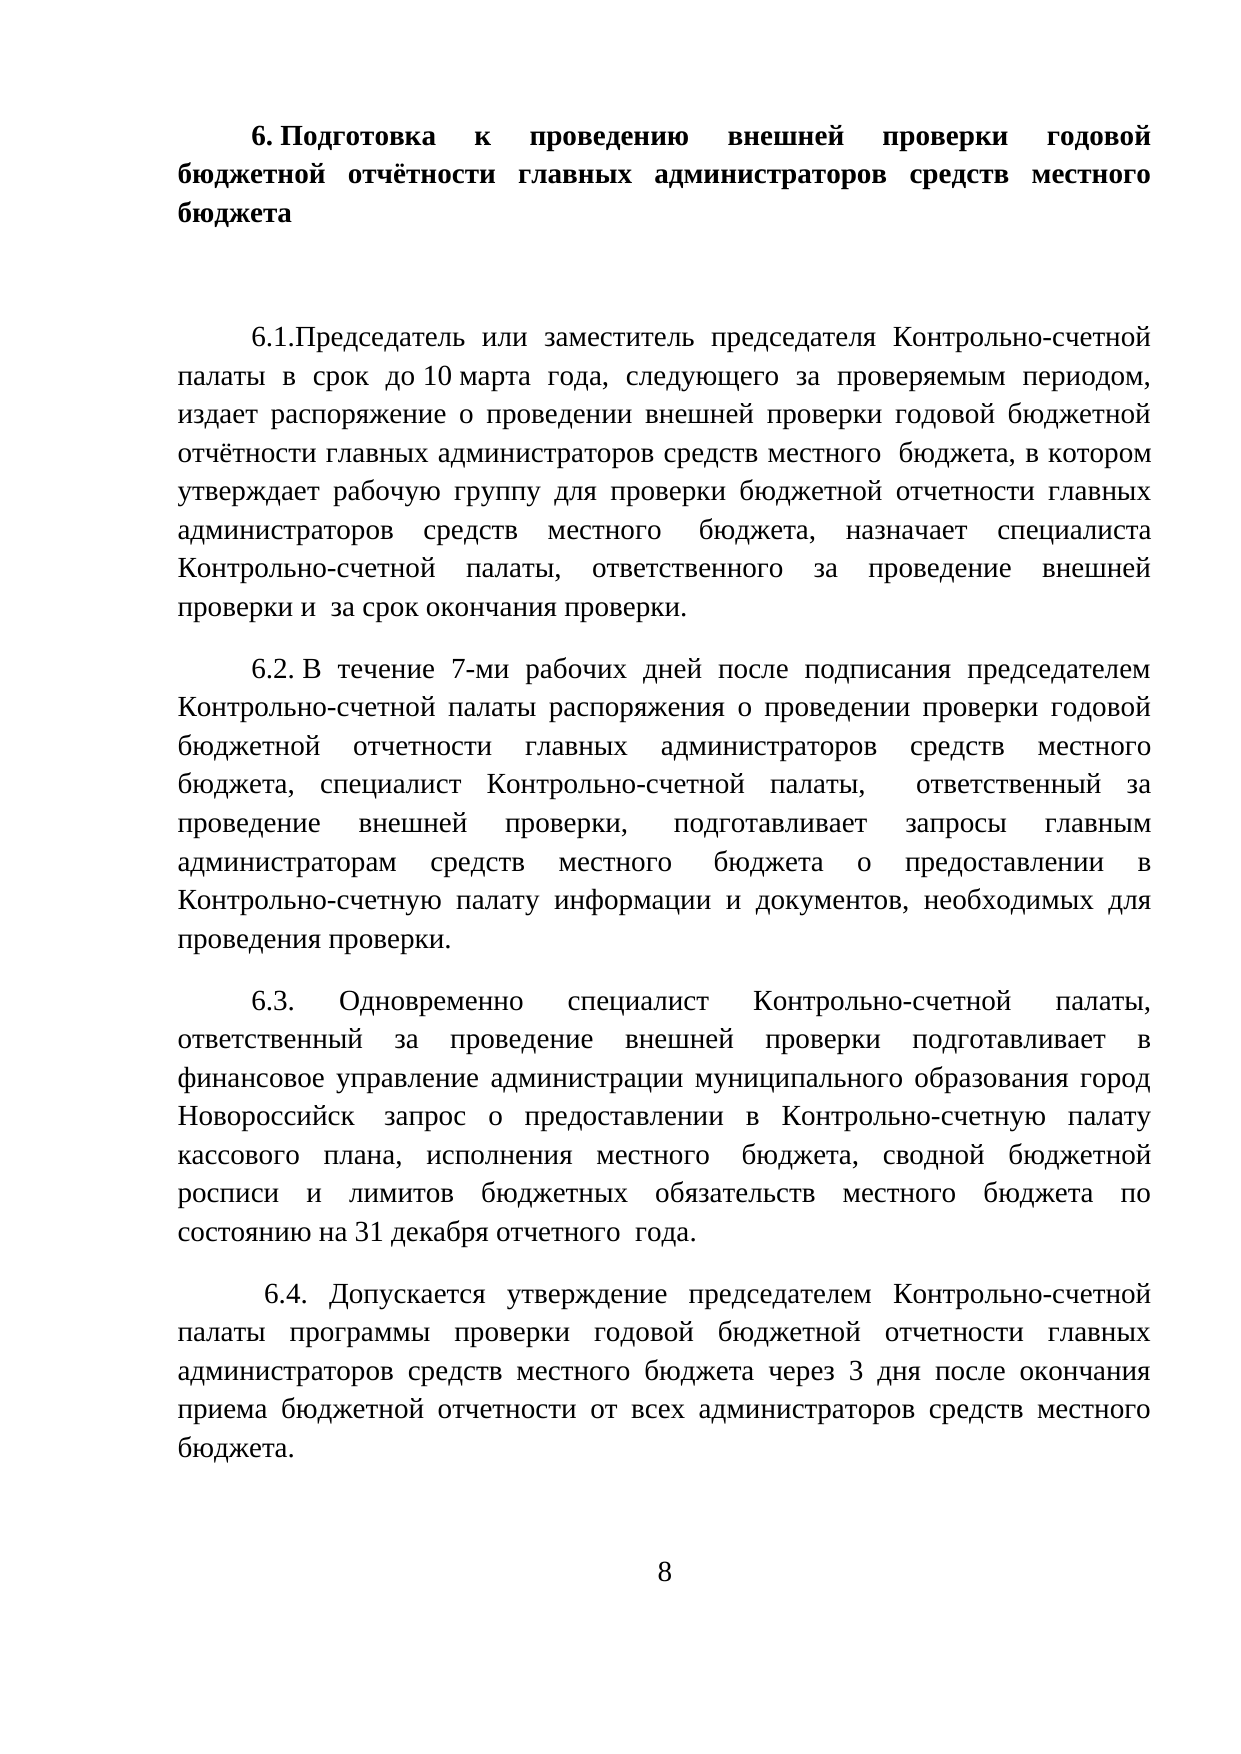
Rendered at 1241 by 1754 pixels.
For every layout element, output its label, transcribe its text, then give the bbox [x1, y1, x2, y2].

text 6.1.Председатель или заместитель председателя Контрольно-счетной палаты в срок до 10 марта года, следующего за проверяемым периодом, издает распоряжение о проведении внешней проверки годовой бюджетной отчётности главных администраторов средств местного бюджета, в котором утверждает рабочую группу для проверки бюджетной отчетности главных администраторов средств местного бюджета, назначает специалиста Контрольно-счетной палаты, ответственного за проведение внешней проверки и за срок окончания проверки. [177, 319, 1152, 622]
text 6.3. Одновременно специалист Контрольно-счетной палаты, ответственный за проведение внешней проверки подготавливает в финансовое управление администрации муниципального образования город Новороссийск запрос о предоставлении в Контрольно-счетную палату кассового плана, исполнения местного бюджета, сводной бюджетной росписи и лимитов бюджетных обязательств местного бюджета по состоянию на 31 декабря отчетного года. [177, 983, 1152, 1247]
text 8 [177, 1554, 1152, 1588]
text 6.2. В течение 7-ми рабочих дней после подписания председателем Контрольно-счетной палаты распоряжения о проведении проверки годовой бюджетной отчетности главных администраторов средств местного бюджета, специалист Контрольно-счетной палаты, ответственный за проведение внешней проверки, подготавливает запросы главным администраторам средств местного бюджета о предоставлении в Контрольно-счетную палату информации и документов, необходимых для проведения проверки. [177, 651, 1152, 954]
text 6.4. Допускается утверждение председателем Контрольно-счетной палаты программы проверки годовой бюджетной отчетности главных администраторов средств местного бюджета через 3 дня после окончания приема бюджетной отчетности от всех администраторов средств местного бюджета. [177, 1276, 1152, 1464]
text 6. Подготовка к проведению внешней проверки годовой бюджетной отчётности главных администраторов средств местного бюджета [177, 118, 1152, 229]
